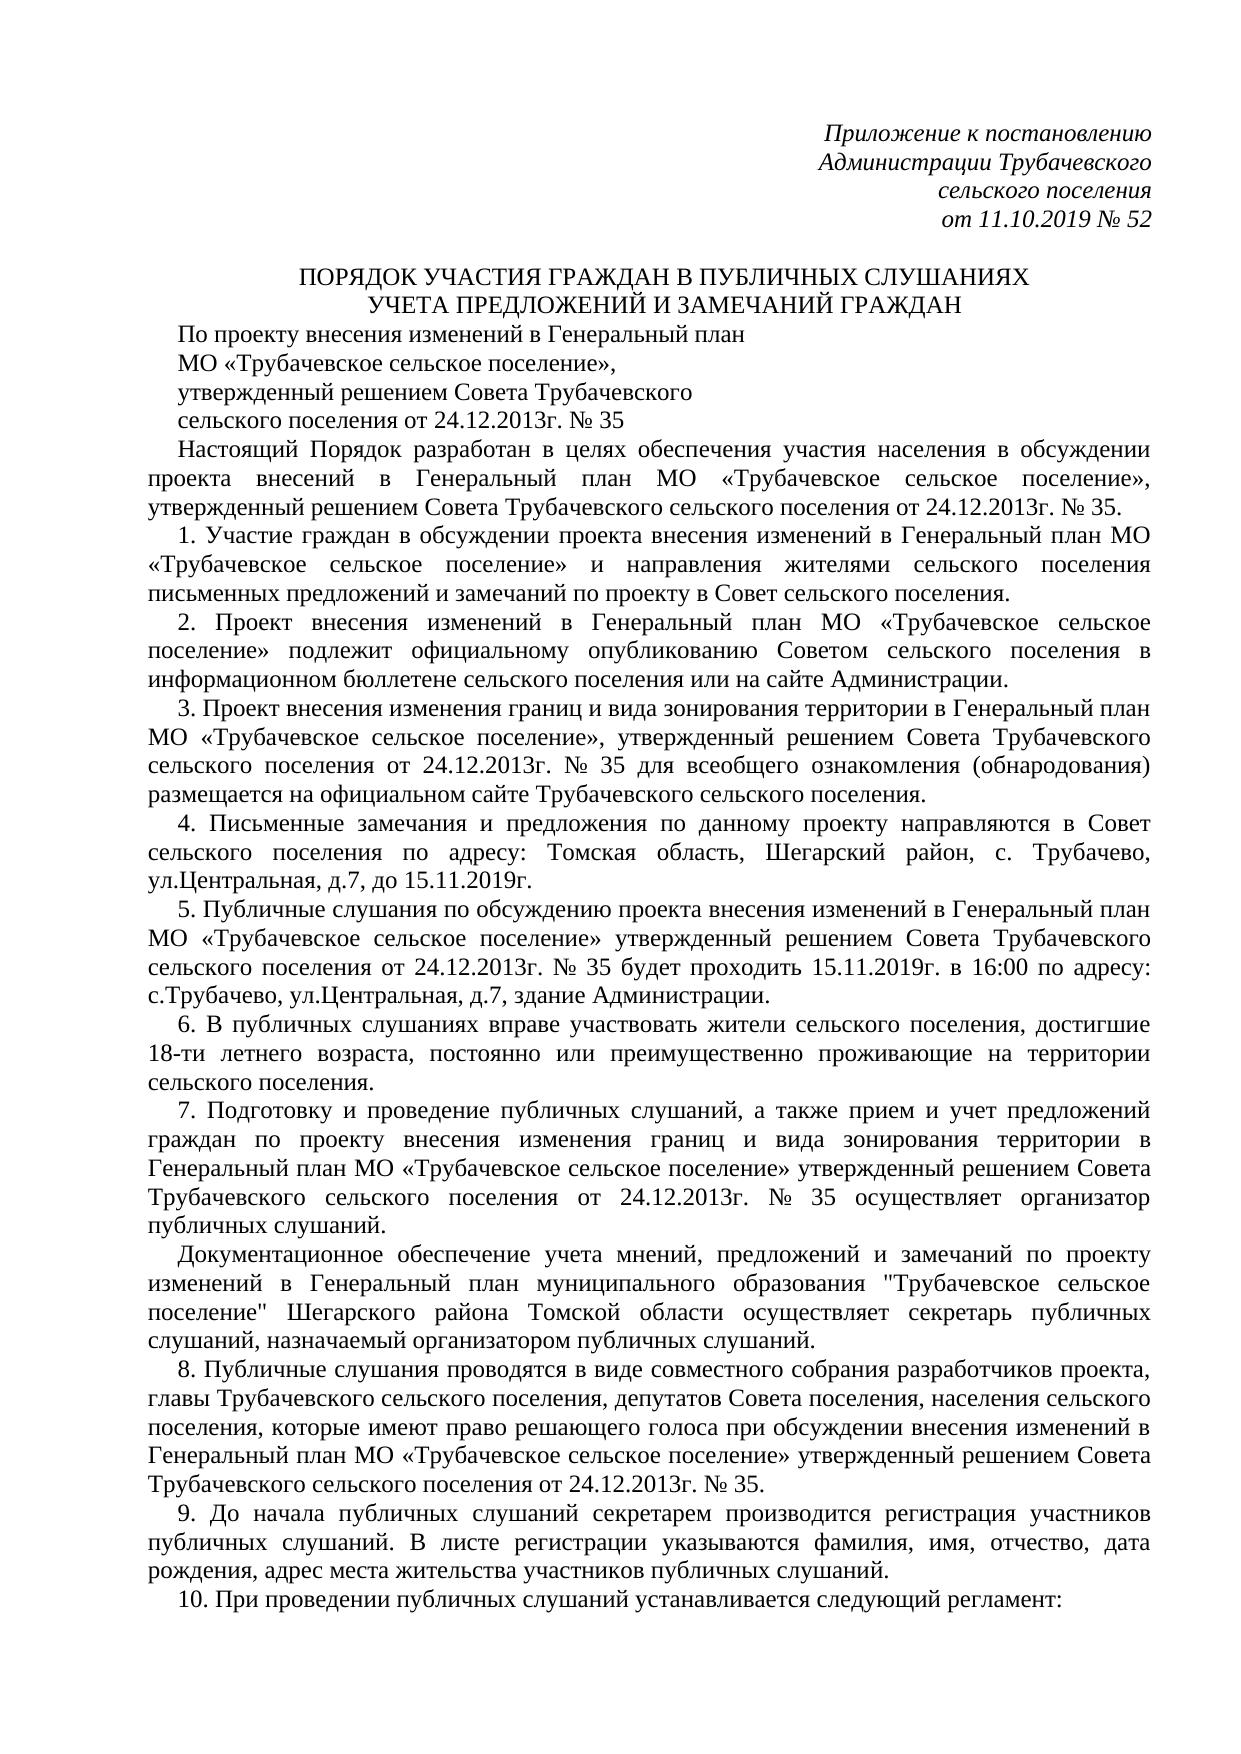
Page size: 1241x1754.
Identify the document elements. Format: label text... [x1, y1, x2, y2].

text 1. Участие граждан в обсуждении проекта внесения изменений в Генеральный план МО «Трубачевское сельское поселение» и направления жителями сельского поселения письменных предложений и замечаний по проекту в Совет сельского поселения. [148, 521, 1152, 607]
text Приложение к постановлению Администрации Трубачевского [148, 118, 1152, 176]
text 8. Публичные слушания проводятся в виде совместного собрания разработчиков проекта, главы Трубачевского сельского поселения, депутатов Совета поселения, населения сельского поселения, которые имеют право решающего голоса при обсуждении внесения изменений в Генеральный план МО «Трубачевское сельское поселение» утвержденный решением Совета Трубачевского сельского поселения от 24.12.2013г. № 35. [148, 1354, 1152, 1498]
text 2. Проект внесения изменений в Генеральный план МО «Трубачевское сельское поселение» подлежит официальному опубликованию Советом сельского поселения в информационном бюллетене сельского поселения или на сайте Администрации. [148, 607, 1152, 693]
text 7. Подготовку и проведение публичных слушаний, а также прием и учет предложений граждан по проекту внесения изменения границ и вида зонирования территории в Генеральный план МО «Трубачевское сельское поселение» утвержденный решением Совета Трубачевского сельского поселения от 24.12.2013г. № 35 осуществляет организатор публичных слушаний. [148, 1096, 1152, 1239]
text 3. Проект внесения изменения границ и вида зонирования территории в Генеральный план МО «Трубачевское сельское поселение», утвержденный решением Совета Трубачевского сельского поселения от 24.12.2013г. № 35 для всеобщего ознакомления (обнародования) размещается на официальном сайте Трубачевского сельского поселения. [148, 693, 1152, 808]
text сельского поселения от 24.12.2013г. № 35 [148, 406, 1152, 434]
text 5. Публичные слушания по обсуждению проекта внесения изменений в Генеральный план МО «Трубачевское сельское поселение» утвержденный решением Совета Трубачевского сельского поселения от 24.12.2013г. № 35 будет проходить 15.11.2019г. в 16:00 по адресу: с.Трубачево, ул.Центральная, д.7, здание Администрации. [148, 894, 1152, 1009]
text сельского поселения от 11.10.2019 № 52 [148, 176, 1152, 233]
text 4. Письменные замечания и предложения по данному проекту направляются в Совет сельского поселения по адресу: Томская область, Шегарский район, с. Трубачево, ул.Центральная, д.7, до 15.11.2019г. [148, 808, 1152, 894]
text Документационное обеспечение учета мнений, предложений и замечаний по проекту изменений в Генеральный план муниципального образования "Трубачевское сельское поселение" Шегарского района Томской области осуществляет секретарь публичных слушаний, назначаемый организатором публичных слушаний. [148, 1239, 1152, 1354]
text 6. В публичных слушаниях вправе участвовать жители сельского поселения, достигшие 18-ти летнего возраста, постоянно или преимущественно проживающие на территории сельского поселения. [148, 1009, 1152, 1096]
text По проекту внесения изменений в Генеральный план [148, 319, 1152, 348]
text Настоящий Порядок разработан в целях обеспечения участия населения в обсуждении проекта внесений в Генеральный план МО «Трубачевское сельское поселение», утвержденный решением Совета Трубачевского сельского поселения от 24.12.2013г. № 35. [148, 434, 1152, 521]
text 9. До начала публичных слушаний секретарем производится регистрация участников публичных слушаний. В листе регистрации указываются фамилия, имя, отчество, дата рождения, адрес места жительства участников публичных слушаний. [148, 1498, 1152, 1584]
text 10. При проведении публичных слушаний устанавливается следующий регламент: [148, 1584, 1152, 1613]
text УЧЕТА ПРЕДЛОЖЕНИЙ И ЗАМЕЧАНИЙ ГРАЖДАН [148, 291, 1152, 319]
text ПОРЯДОК УЧАСТИЯ ГРАЖДАН В ПУБЛИЧНЫХ СЛУШАНИЯХ [148, 262, 1152, 291]
text МО «Трубачевское сельское поселение», [148, 348, 1152, 377]
text утвержденный решением Совета Трубачевского [148, 377, 1152, 406]
